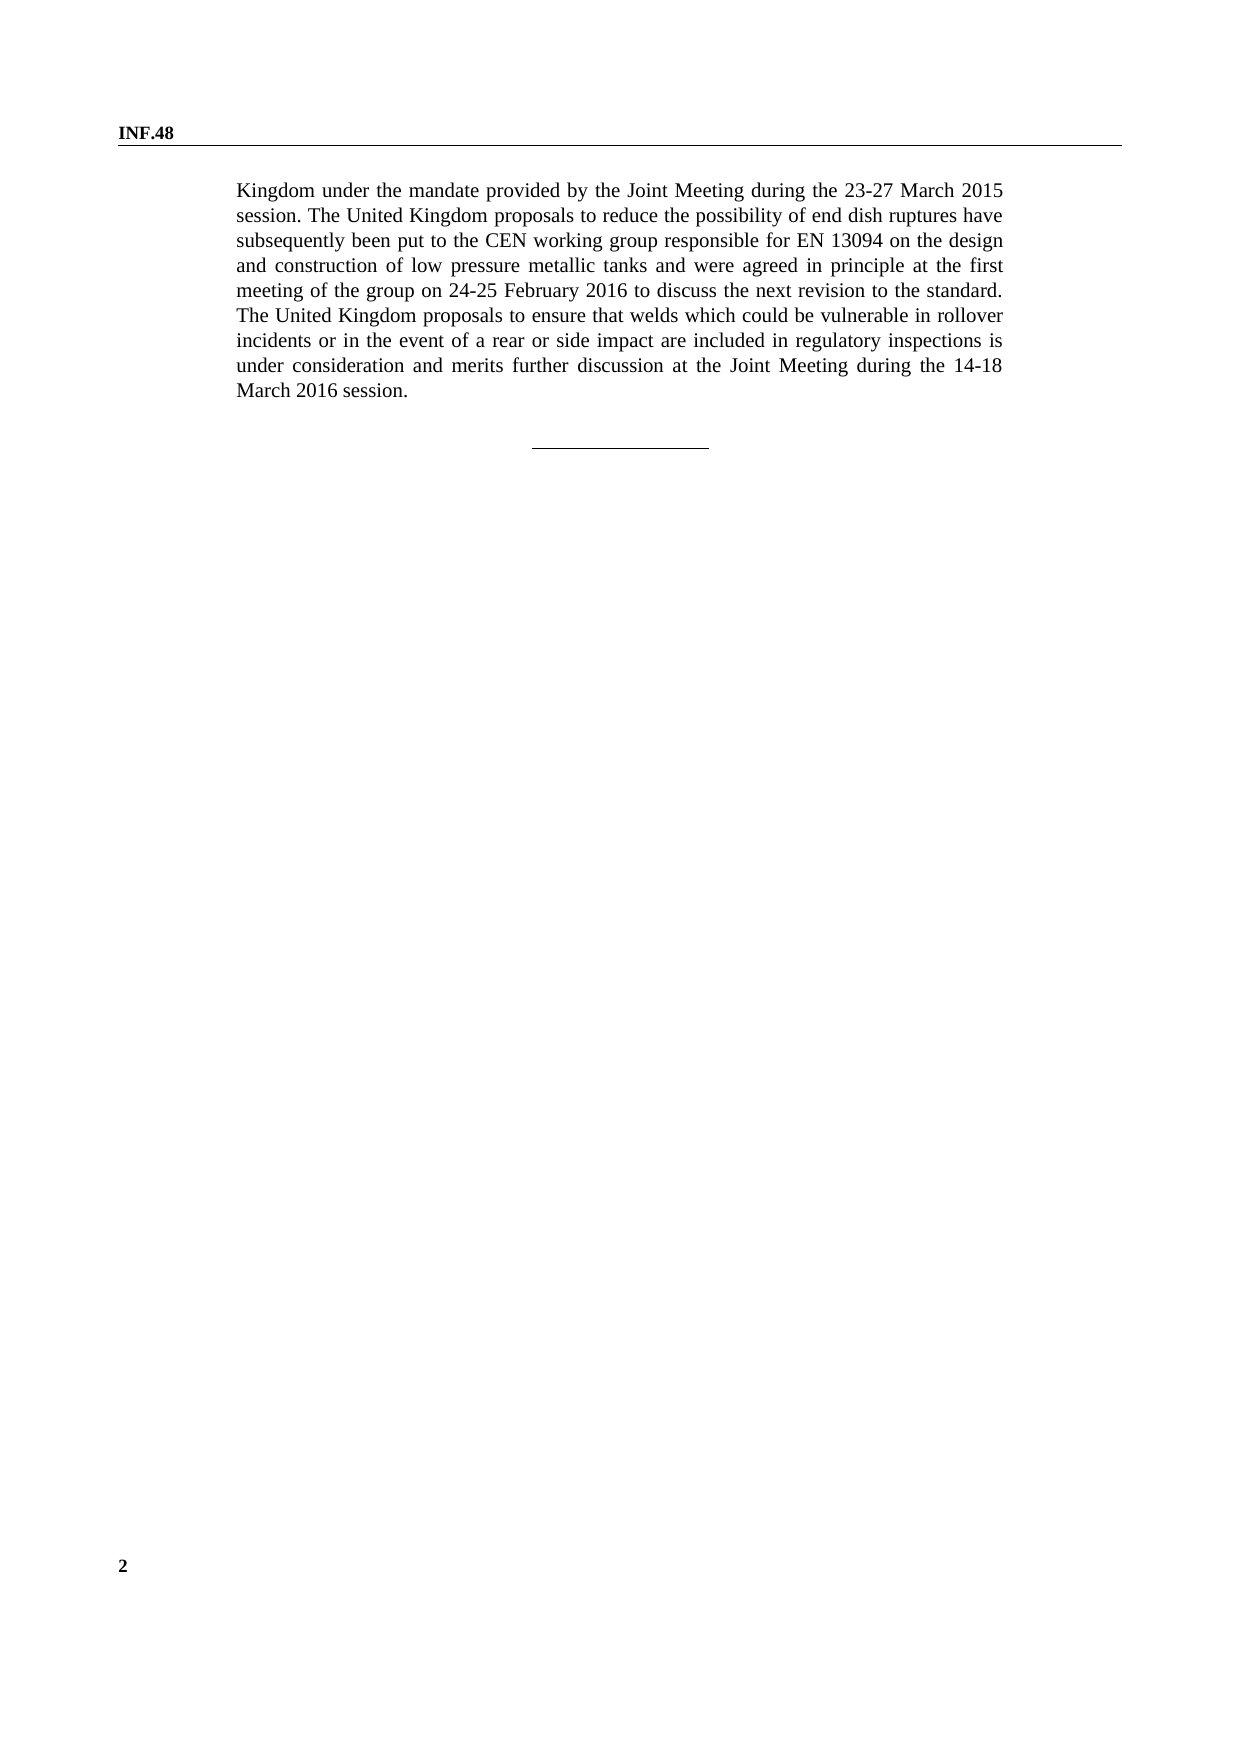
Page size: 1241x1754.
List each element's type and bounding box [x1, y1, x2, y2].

text [236, 177, 1004, 402]
